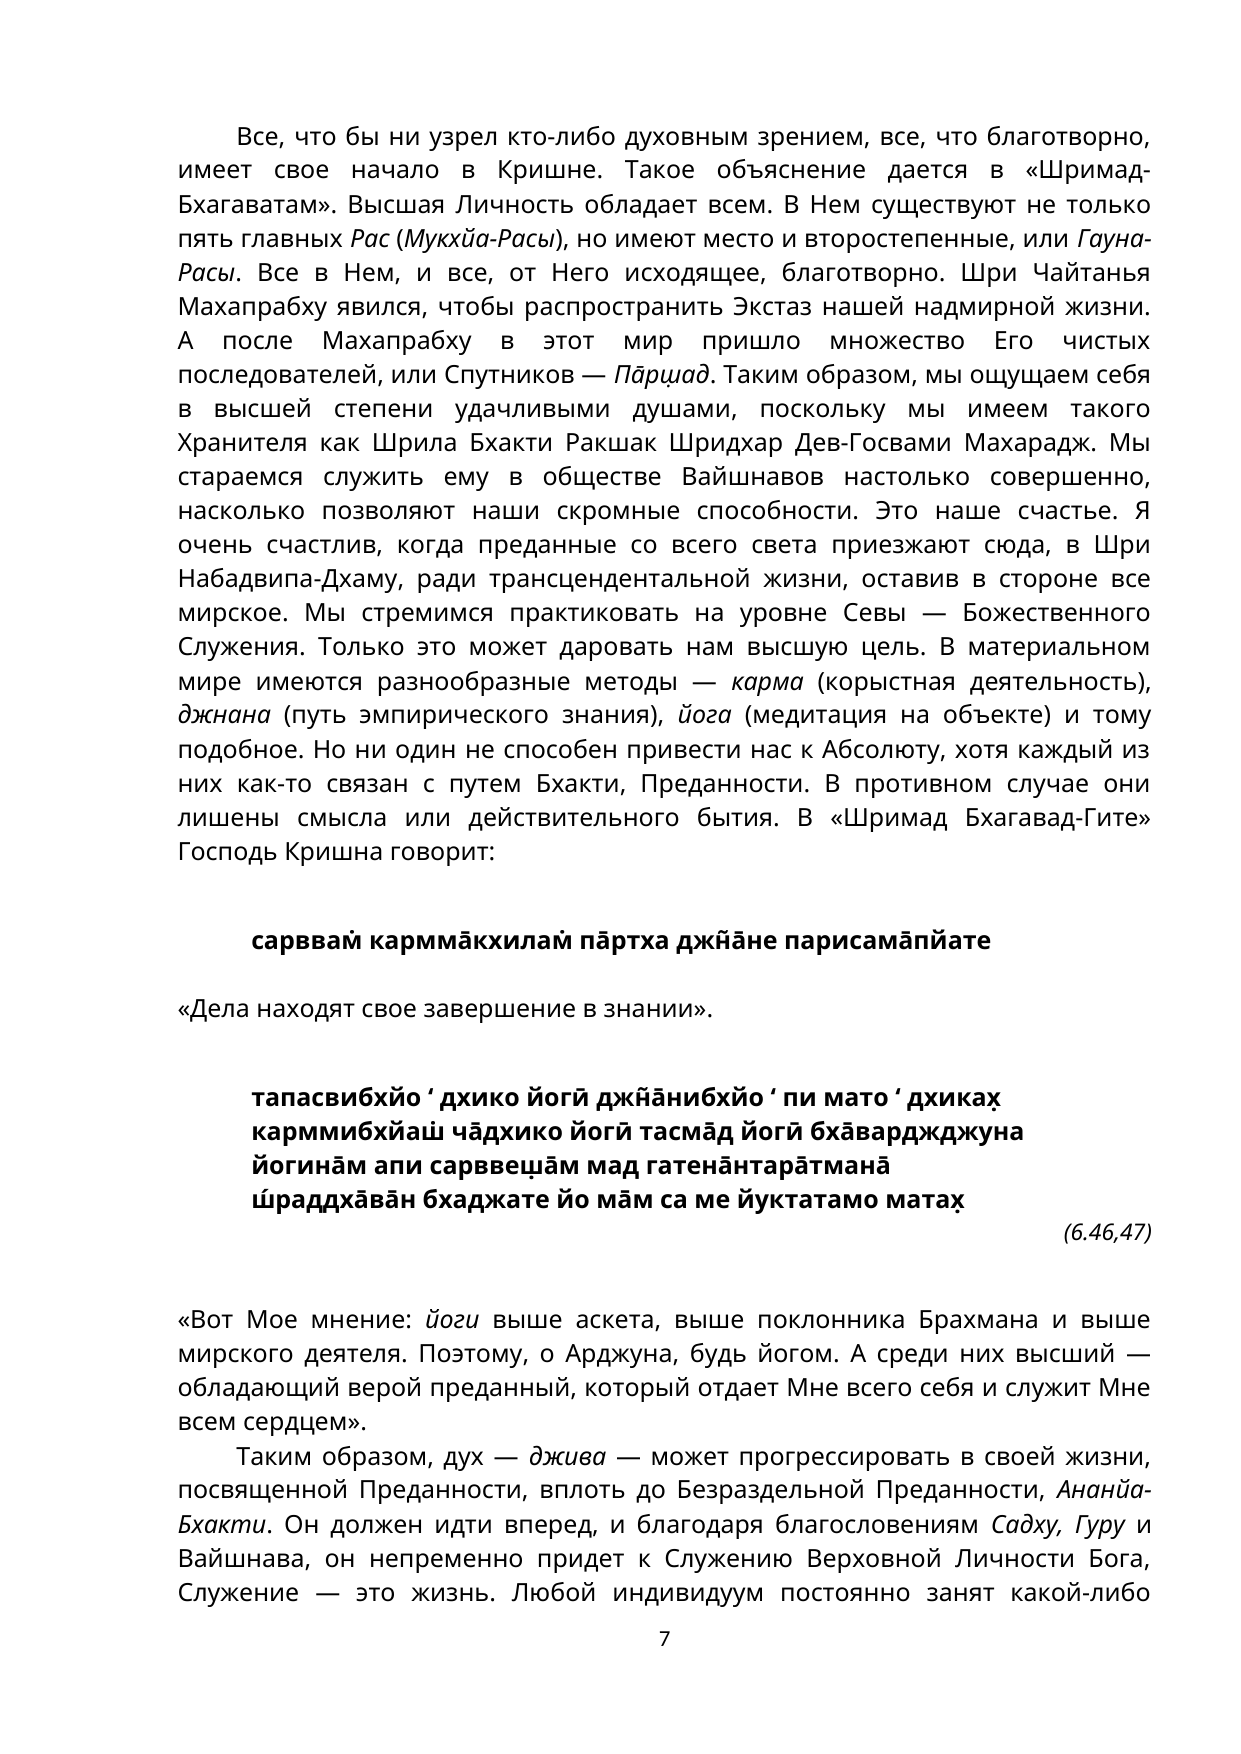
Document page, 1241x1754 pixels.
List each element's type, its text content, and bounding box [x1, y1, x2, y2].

text йогина̄м апи сарввеш̣а̄м мад гатена̄нтара̄тмана̄ [251, 1148, 1152, 1182]
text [177, 1438, 1152, 1608]
text сарввам̇ кармма̄кхилам̇ па̄ртха джн̃а̄не парисама̄пйате [251, 922, 1152, 956]
text карммибхйаш̇ ча̄дхико йогӣ тасма̄д йогӣ бха̄варджджуна [251, 1113, 1152, 1148]
text ш́раддха̄ва̄н бхаджате йо ма̄м са ме йуктатамо матах̣ [251, 1182, 1152, 1216]
text Все, что бы ни узрел кто-либо духовным зрением, все, что благотворно, имеет свое начало в Кришне. Такое объяснение дается в «Шримад-Бхагаватам». Высшая Личность обладает всем. В Нем существуют не только пять главных Рас (Мукхйа-Расы), но имеют место и второстепенные, или Гауна-Расы. Все в Нем, и все, от Него исходящее, благотворно. Шри Чайтанья Махапрабху явился, чтобы распространить Экстаз нашей надмирной жизни. А после Махапрабху в этот мир пришло множество Его чистых последователей, или Спутников — Па̄рш̣ад. Таким образом, мы ощущаем себя в высшей степени удачливыми душами, поскольку мы имеем такого Хранителя как Шрила Бхакти Ракшак Шридхар Дев-Госвами Махарадж. Мы стараемся служить ему в обществе Вайшнавов настолько совершенно, насколько позволяют наши скромные способности. Это наше счастье. Я очень счастлив, когда преданные со всего света приезжают сюда, в Шри Набадвипа-Дхаму, ради трансцендентальной жизни, оставив в стороне все мирское. Мы стремимся практиковать на уровне Севы — Божественного Служения. Только это может даровать нам высшую цель. В материальном мире имеются разнообразные методы — карма (корыстная деятельность), джнана (путь эмпирического знания), йога (медитация на объекте) и тому подобное. Но ни один не способен привести нас к Абсолюту, хотя каждый из них как-то связан с путем Бхакти, Преданности. В противном случае они лишены смысла или действительного бытия. В «Шримад Бхагавад-Гите» Господь Кришна говорит: [177, 118, 1152, 867]
text тапасвибхйо ‘ дхико йогӣ джн̃а̄нибхйо ‘ пи мато ‘ дхиках̣ [251, 1079, 1152, 1113]
text (6.46,47) [177, 1216, 1152, 1247]
text «Дела находят свое завершение в знании». [177, 991, 1152, 1024]
text «Вот Мое мнение: йоги выше аскета, выше поклонника Брахмана и выше мирского деятеля. Поэтому, о Арджуна, будь йогом. А среди них высший — обладающий верой преданный, который отдает Мне всего себя и служит Мне всем сердцем». [177, 1302, 1152, 1438]
